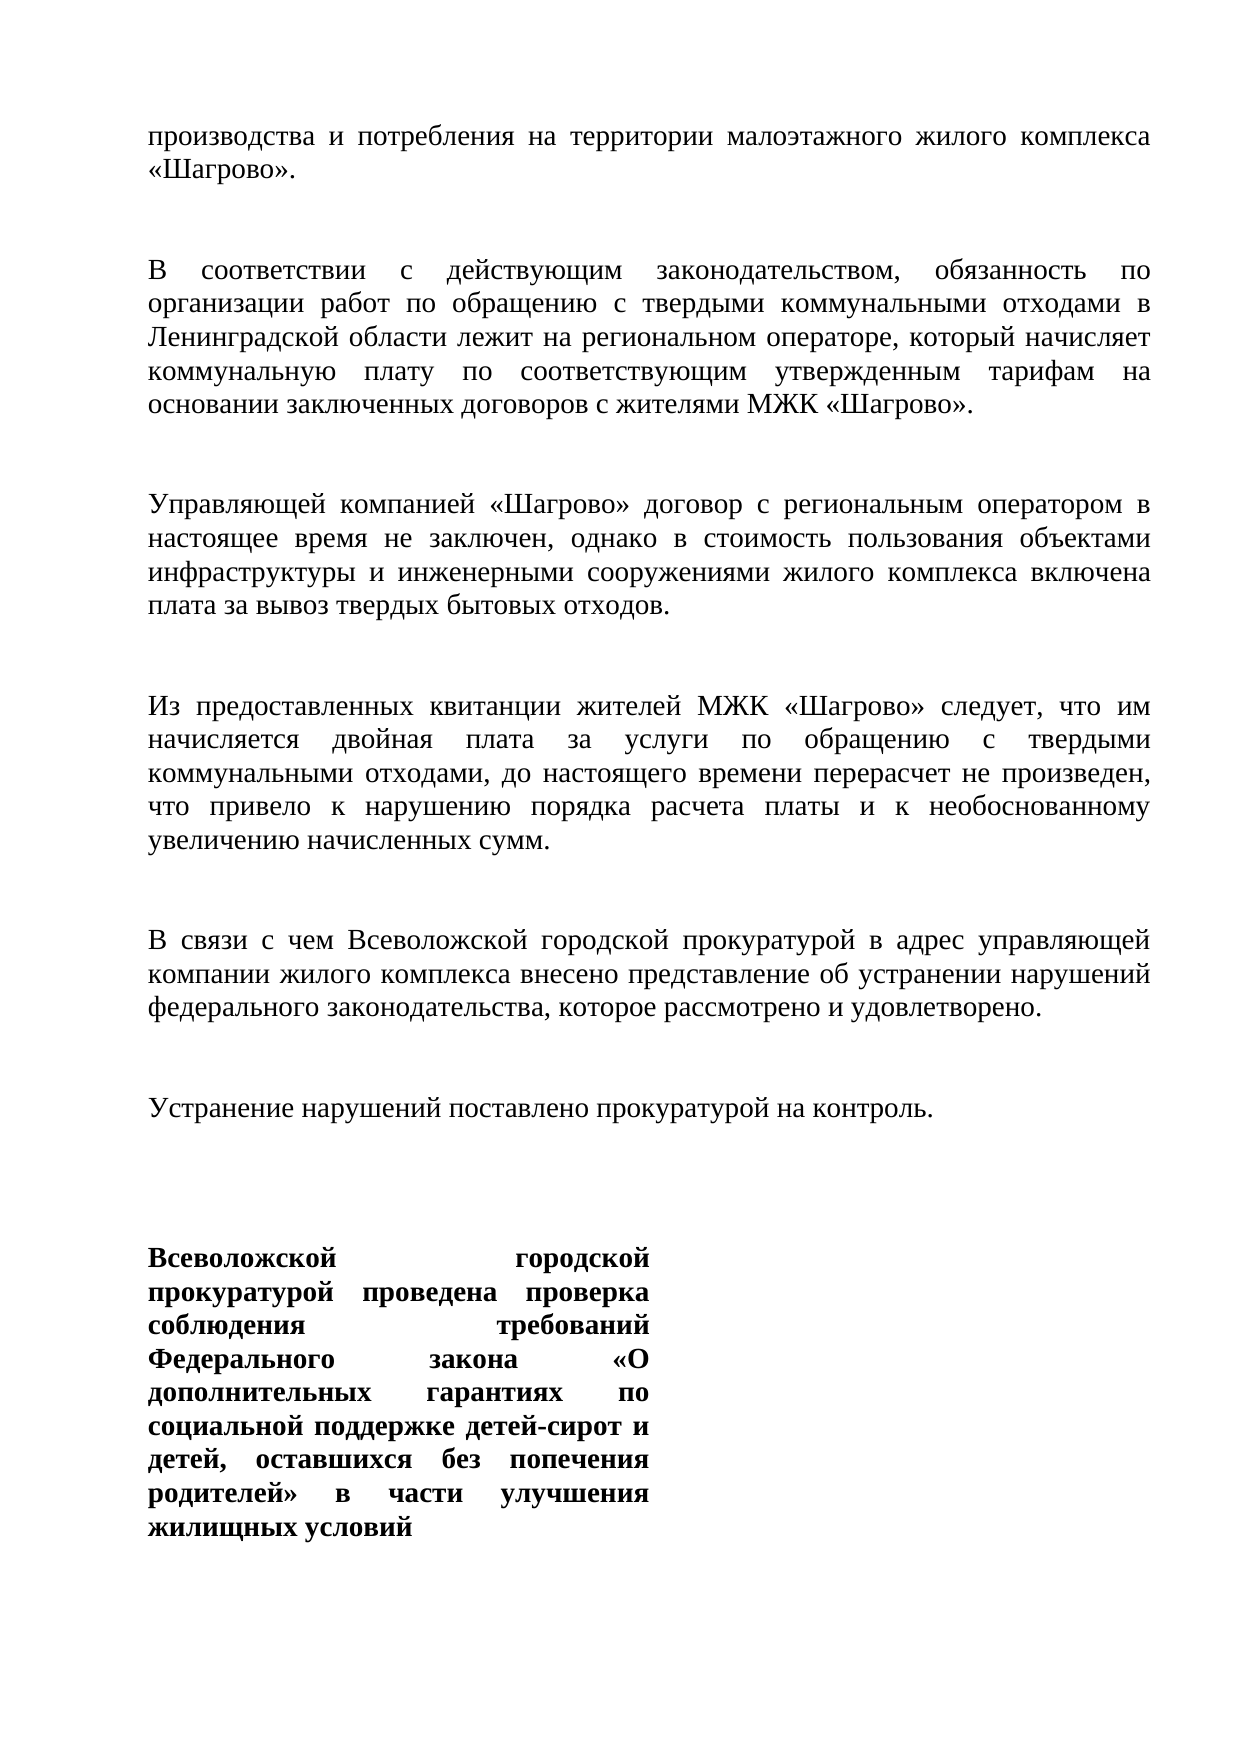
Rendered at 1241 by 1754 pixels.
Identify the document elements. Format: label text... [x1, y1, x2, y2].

text В связи с чем Всеволожской городской прокуратурой в адрес управляющей компании жилого комплекса внесено представление об устранении нарушений федерального законодательства, которое рассмотрено и удовлетворено. [148, 922, 1152, 1023]
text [148, 118, 1152, 185]
text В соответствии с действующим законодательством, обязанность по организации работ по обращению с твердыми коммунальными отходами в Ленинградской области лежит на региональном операторе, который начисляет коммунальную плату по соответствующим утвержденным тарифам на основании заключенных договоров с жителями МЖК «Шагрово». [148, 252, 1152, 420]
text Всеволожской городской прокуратурой проведена проверка соблюдения требований Федерального закона «О дополнительных гарантиях по социальной поддержке детей-сирот и детей, оставшихся без попечения родителей» в части улучшения жилищных условий [148, 1240, 650, 1542]
text Из предоставленных квитанции жителей МЖК «Шагрово» следует, что им начисляется двойная плата за услуги по обращению с твердыми коммунальными отходами, до настоящего времени перерасчет не произведен, что привело к нарушению порядка расчета платы и к необоснованному увеличению начисленных сумм. [148, 688, 1152, 855]
text Управляющей компанией «Шагрово» договор с региональным оператором в настоящее время не заключен, однако в стоимость пользования объектами инфраструктуры и инженерными сооружениями жилого комплекса включена плата за вывоз твердых бытовых отходов. [148, 487, 1152, 621]
text Устранение нарушений поставлено прокуратурой на контроль. [148, 1090, 1152, 1123]
